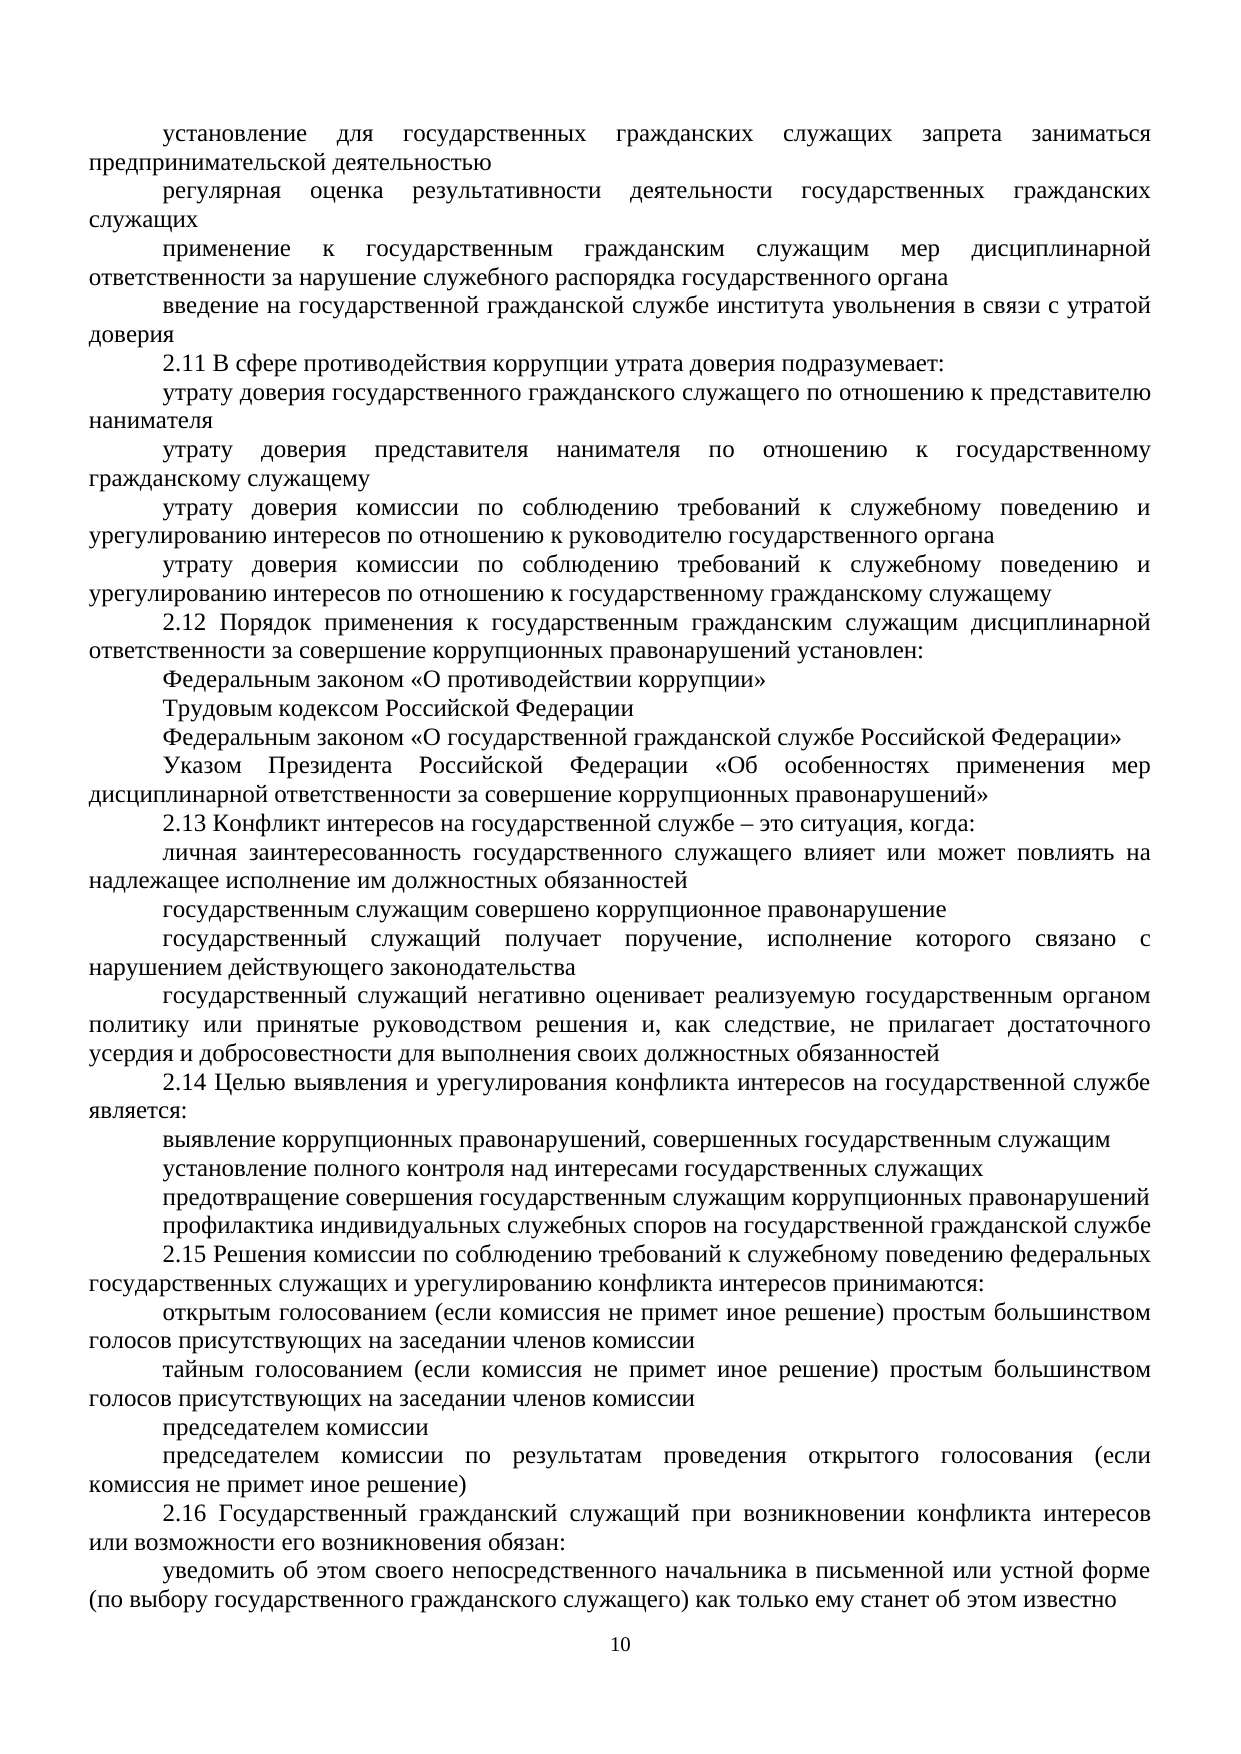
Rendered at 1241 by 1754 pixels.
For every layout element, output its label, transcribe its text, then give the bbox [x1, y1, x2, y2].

text профилактика индивидуальных служебных споров на государственной гражданской службе [89, 1211, 1152, 1239]
text председателем комиссии по результатам проведения открытого голосования (если комиссия не примет иное решение) [89, 1441, 1152, 1498]
text тайным голосованием (если комиссия не примет иное решение) простым большинством голосов присутствующих на заседании членов комиссии [89, 1354, 1152, 1412]
text уведомить об этом своего непосредственного начальника в письменной или устной форме (по выбору государственного гражданского служащего) как только ему станет об этом известно [89, 1556, 1152, 1613]
text государственный служащий получает поручение, исполнение которого связано с нарушением действующего законодательства [89, 923, 1152, 981]
text установление для государственных гражданских служащих запрета заниматься предпринимательской деятельностью [89, 118, 1152, 176]
text государственный служащий негативно оценивает реализуемую государственным органом политику или принятые руководством решения и, как следствие, не прилагает достаточного усердия и добросовестности для выполнения своих должностных обязанностей [89, 981, 1152, 1067]
text применение к государственным гражданским служащим мер дисциплинарной ответственности за нарушение служебного распорядка государственного органа [89, 233, 1152, 291]
text председателем комиссии [89, 1412, 1152, 1441]
text Федеральным законом «О государственной гражданской службе Российской Федерации» [89, 722, 1152, 751]
text предотвращение совершения государственным служащим коррупционных правонарушений [89, 1182, 1152, 1211]
text Указом Президента Российской Федерации «Об особенностях применения мер дисциплинарной ответственности за совершение коррупционных правонарушений» [89, 751, 1152, 808]
text утрату доверия комиссии по соблюдению требований к служебному поведению и урегулированию интересов по отношению к руководителю государственного органа [89, 492, 1152, 549]
text 2.11 В сфере противодействия коррупции утрата доверия подразумевает: [89, 348, 1152, 377]
text открытым голосованием (если комиссия не примет иное решение) простым большинством голосов присутствующих на заседании членов комиссии [89, 1297, 1152, 1354]
text 2.14 Целью выявления и урегулирования конфликта интересов на государственной службе является: [89, 1067, 1152, 1124]
text Федеральным законом «О противодействии коррупции» [89, 664, 1152, 693]
text регулярная оценка результативности деятельности государственных гражданских служащих [89, 176, 1152, 233]
text утрату доверия комиссии по соблюдению требований к служебному поведению и урегулированию интересов по отношению к государственному гражданскому служащему [89, 549, 1152, 607]
text государственным служащим совершено коррупционное правонарушение [89, 894, 1152, 923]
text 2.16 Государственный гражданский служащий при возникновении конфликта интересов или возможности его возникновения обязан: [89, 1498, 1152, 1556]
text введение на государственной гражданской службе института увольнения в связи с утратой доверия [89, 291, 1152, 348]
text выявление коррупционных правонарушений, совершенных государственным служащим [89, 1124, 1152, 1153]
text Трудовым кодексом Российской Федерации [89, 693, 1152, 722]
text 2.13 Конфликт интересов на государственной службе – это ситуация, когда: [89, 808, 1152, 837]
text утрату доверия государственного гражданского служащего по отношению к представителю нанимателя [89, 377, 1152, 434]
text утрату доверия представителя нанимателя по отношению к государственному гражданскому служащему [89, 434, 1152, 492]
text 2.15 Решения комиссии по соблюдению требований к служебному поведению федеральных государственных служащих и урегулированию конфликта интересов принимаются: [89, 1239, 1152, 1297]
text личная заинтересованность государственного служащего влияет или может повлиять на надлежащее исполнение им должностных обязанностей [89, 837, 1152, 894]
text 2.12 Порядок применения к государственным гражданским служащим дисциплинарной ответственности за совершение коррупционных правонарушений установлен: [89, 607, 1152, 664]
text установление полного контроля над интересами государственных служащих [89, 1153, 1152, 1182]
